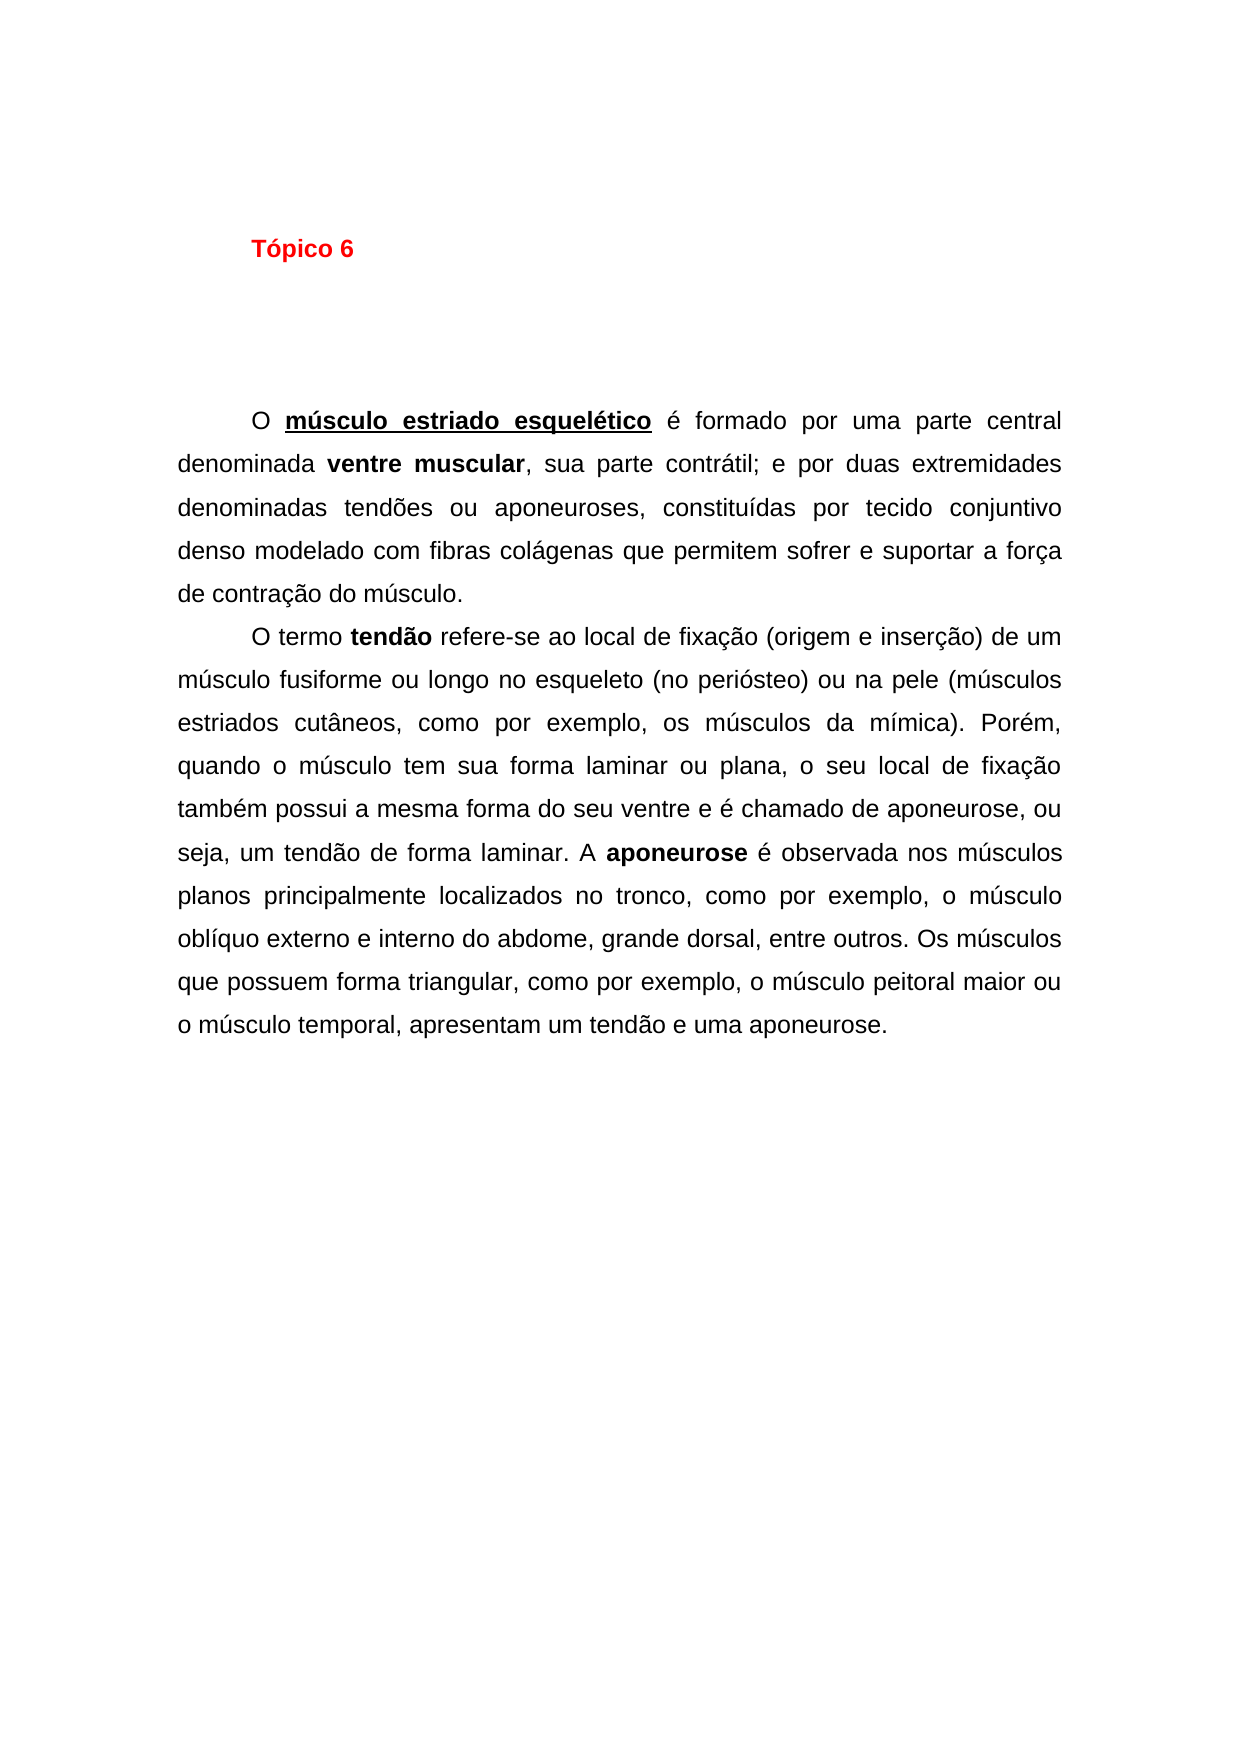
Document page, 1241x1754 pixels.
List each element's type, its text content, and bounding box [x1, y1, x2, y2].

text O músculo estriado esquelético é formado por uma parte central denominada ventre muscular, sua parte contrátil; e por duas extremidades denominadas tendões ou aponeuroses, constituídas por tecido conjuntivo denso modelado com fibras colágenas que permitem sofrer e suportar a força de contração do músculo. [177, 406, 1063, 608]
text O termo tendão refere-se ao local de fixação (origem e inserção) de um músculo fusiforme ou longo no esqueleto (no periósteo) ou na pele (músculos estriados cutâneos, como por exemplo, os músculos da mímica). Porém, quando o músculo tem sua forma laminar ou plana, o seu local de fixação também possui a mesma forma do seu ventre e é chamado de aponeurose, ou seja, um tendão de forma laminar. A aponeurose é observada nos músculos planos principalmente localizados no tronco, como por exemplo, o músculo oblíquo externo e interno do abdome, grande dorsal, entre outros. Os músculos que possuem forma triangular, como por exemplo, o músculo peitoral maior ou o músculo temporal, apresentam um tendão e uma aponeurose. [177, 622, 1063, 1039]
text Tópico 6 [177, 234, 1063, 263]
